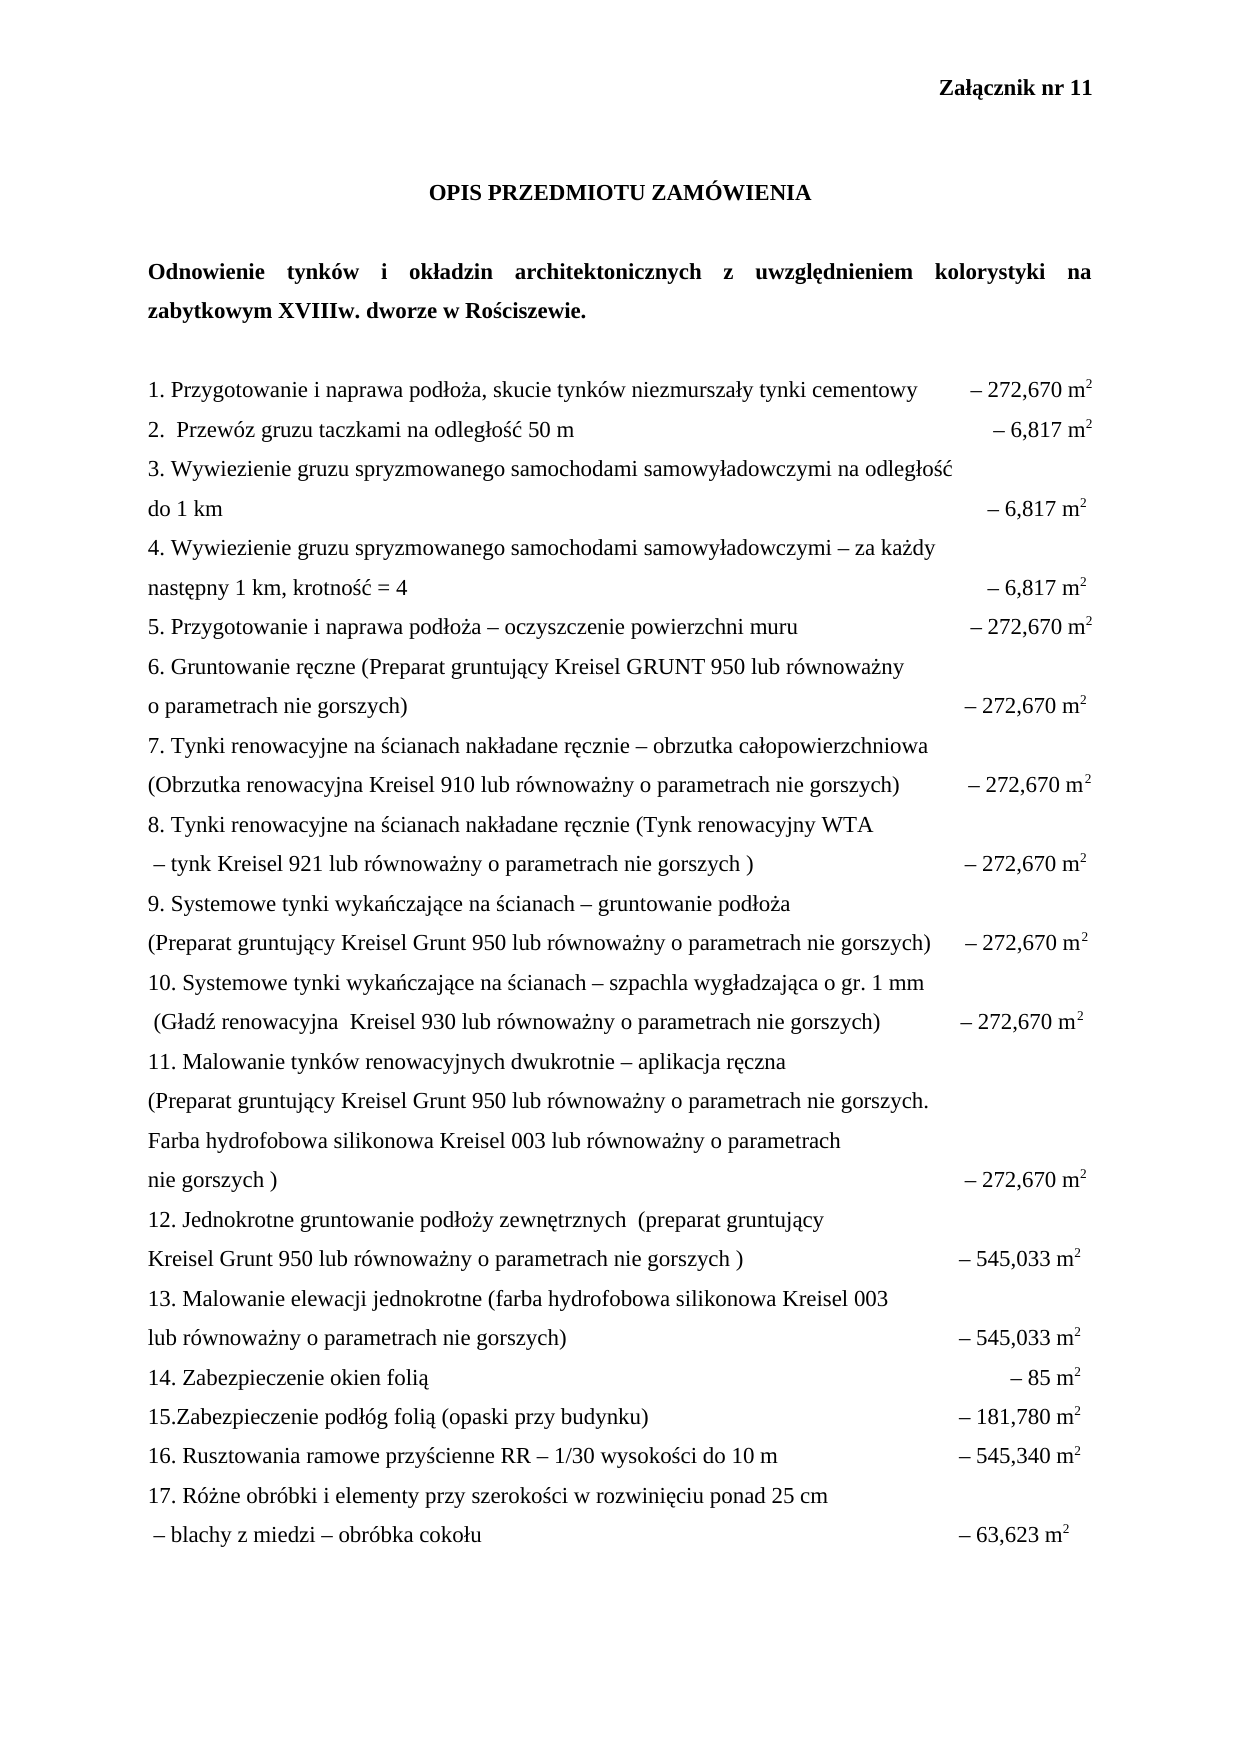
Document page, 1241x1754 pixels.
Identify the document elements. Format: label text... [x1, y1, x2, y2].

text 1. Przygotowanie i naprawa podłoża, skucie tynków niezmurszały tynki cementowy – 272,670 m2 [148, 377, 1093, 403]
list Odnowienie tynków i okładzin architektonicznych z uwzględnieniem kolorystyki na zabytkowym XVIIIw. dworze w Rościszewie. [148, 258, 1093, 324]
text 4. Wywiezienie gruzu spryzmowanego samochodami samowyładowczymi – za każdy następny 1 km, krotność = 4 – 6,817 m2 [148, 534, 1093, 600]
text 16. Rusztowania ramowe przyścienne RR – 1/30 wysokości do 10 m – 545,340 m2 [148, 1442, 1093, 1469]
text 8. Tynki renowacyjne na ścianach nakładane ręcznie (Tynk renowacyjny WTA – tynk Kreisel 921 lub równoważny o parametrach nie gorszych ) – 272,670 m2 [148, 811, 1093, 877]
text 12. Jednokrotne gruntowanie podłoży zewnętrznych (preparat gruntujący Kreisel Grunt 950 lub równoważny o parametrach nie gorszych ) – 545,033 m2 [148, 1206, 1093, 1271]
text 15.Zabezpieczenie podłóg folią (opaski przy budynku) – 181,780 m2 [148, 1403, 1093, 1429]
text 9. Systemowe tynki wykańczające na ścianach – gruntowanie podłoża (Preparat gruntujący Kreisel Grunt 950 lub równoważny o parametrach nie gorszych) – 272,670 m2 [148, 890, 1093, 956]
text 17. Różne obróbki i elementy przy szerokości w rozwinięciu ponad 25 cm – blachy z miedzi – obróbka cokołu – 63,623 m2 [148, 1482, 1093, 1548]
text 7. Tynki renowacyjne na ścianach nakładane ręcznie – obrzutka całopowierzchniowa (Obrzutka renowacyjna Kreisel 910 lub równoważny o parametrach nie gorszych) – 272,670 m2 [148, 732, 1093, 798]
text 6. Gruntowanie ręczne (Preparat gruntujący Kreisel GRUNT 950 lub równoważny o parametrach nie gorszych) – 272,670 m2 [148, 653, 1093, 719]
text 14. Zabezpieczenie okien folią – 85 m2 [148, 1363, 1093, 1390]
text 2. Przewóz gruzu taczkami na odległość 50 m – 6,817 m2 [148, 416, 1093, 442]
text 11. Malowanie tynków renowacyjnych dwukrotnie – aplikacja ręczna (Preparat gruntujący Kreisel Grunt 950 lub równoważny o parametrach nie gorszych. Farba hydrofobowa silikonowa Kreisel 003 lub równoważny o parametrach nie gorszych ) – 272,670 m2 [148, 1048, 1093, 1192]
text OPIS PRZEDMIOTU ZAMÓWIENIA [148, 179, 1093, 206]
text 13. Malowanie elewacji jednokrotne (farba hydrofobowa silikonowa Kreisel 003 lub równoważny o parametrach nie gorszych) – 545,033 m2 [148, 1284, 1093, 1350]
text Załącznik nr 11 [148, 74, 1093, 100]
text 5. Przygotowanie i naprawa podłoża – oczyszczenie powierzchni muru – 272,670 m2 [148, 613, 1093, 640]
text 3. Wywiezienie gruzu spryzmowanego samochodami samowyładowczymi na odległość do 1 km – 6,817 m2 [148, 456, 1093, 521]
text 10. Systemowe tynki wykańczające na ścianach – szpachla wygładzająca o gr. 1 mm (Gładź renowacyjna Kreisel 930 lub równoważny o parametrach nie gorszych) – 272,670 m2 [148, 969, 1093, 1034]
